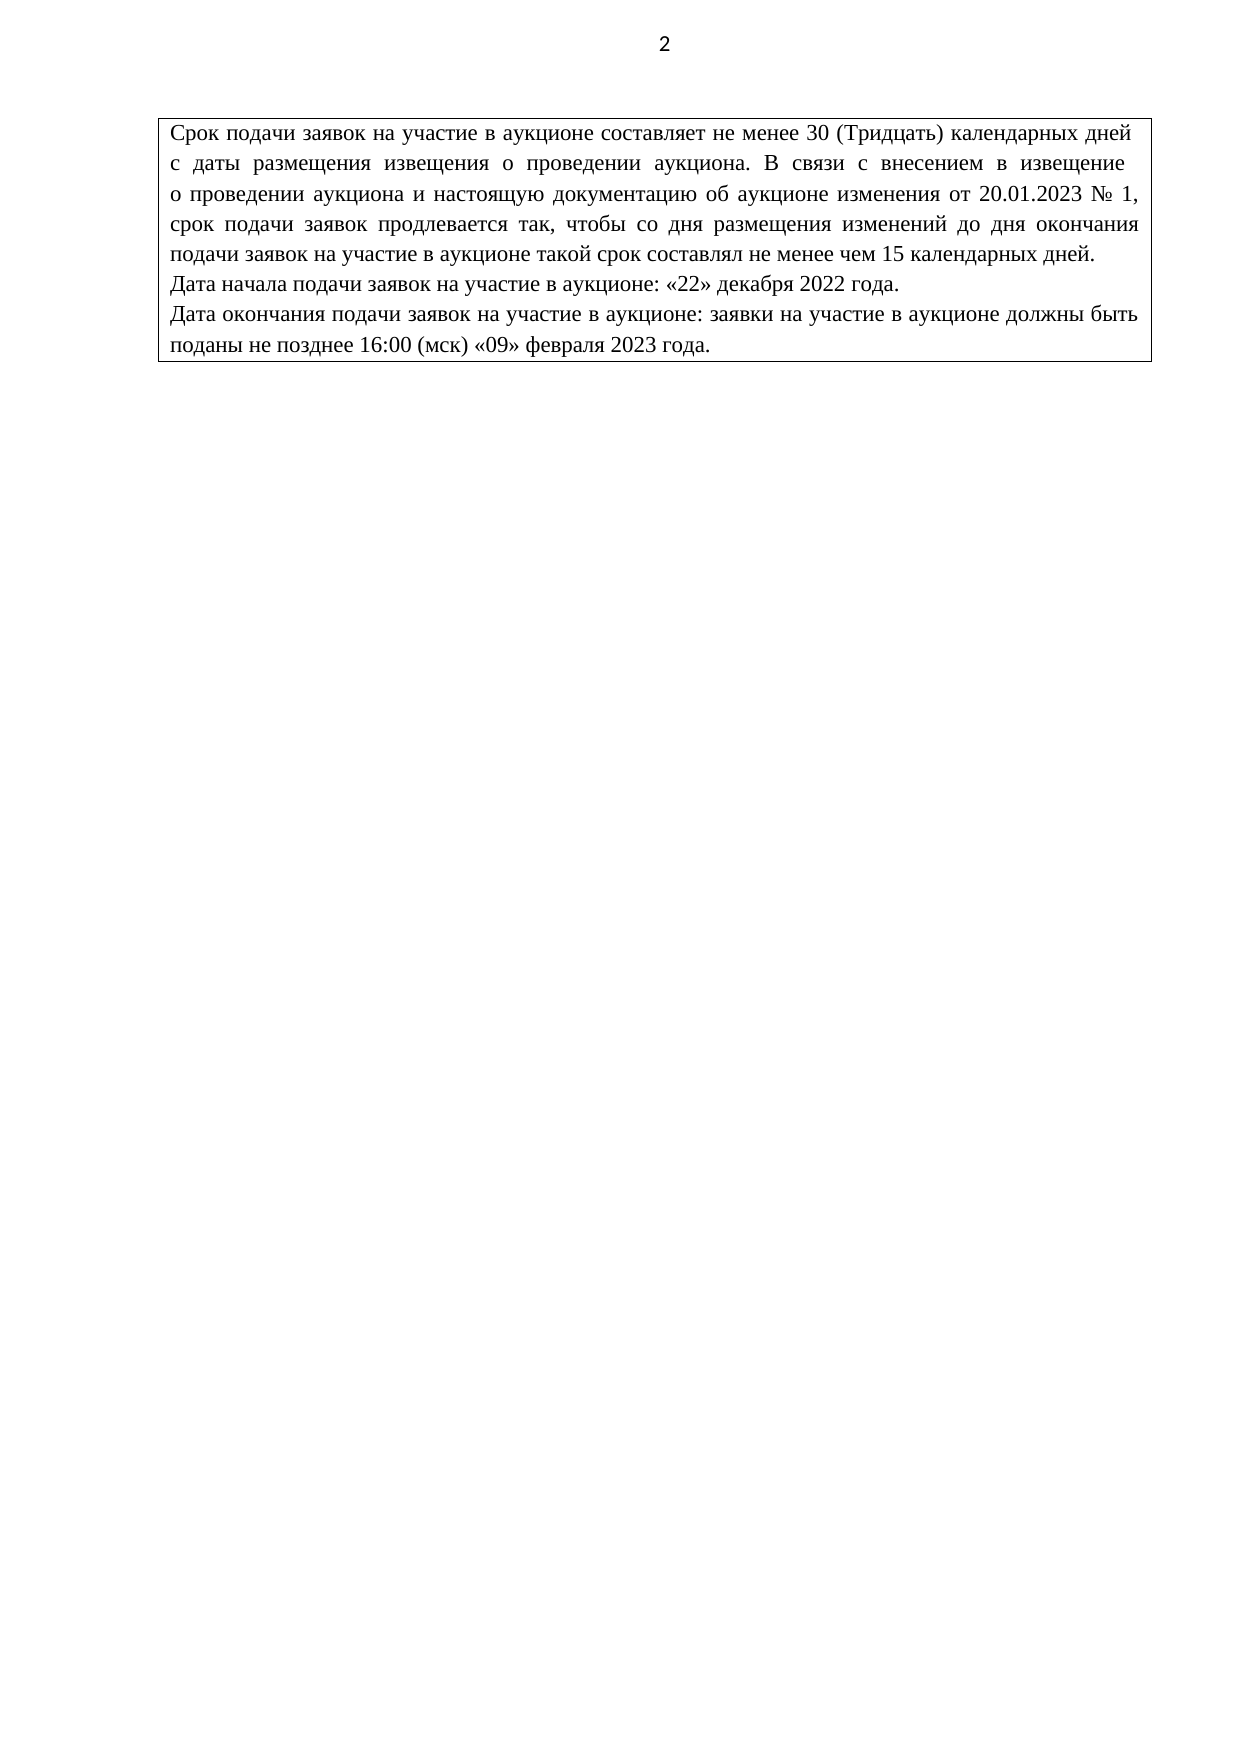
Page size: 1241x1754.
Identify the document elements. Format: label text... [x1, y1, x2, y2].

table_cell Срок подачи заявок на участие в аукционе составляет не менее 30 (Тридцать) календарных дней с даты размещения извещения о проведении аукциона. В связи с внесением в извещение о проведении аукциона и настоящую документацию об аукционе изменения от 20.01.2023 № 1, срок подачи заявок продлевается так, чтобы со дня размещения изменений до дня окончания подачи заявок на участие в аукционе такой срок составлял не менее чем 15 календарных дней. Дата начала подачи заявок на участие в аукционе: «22» декабря 2022 года. Дата окончания подачи заявок на участие в аукционе: заявки на участие в аукционе должны быть поданы не позднее 16:00 (мск) «09» февраля 2023 года. [159, 119, 1151, 361]
